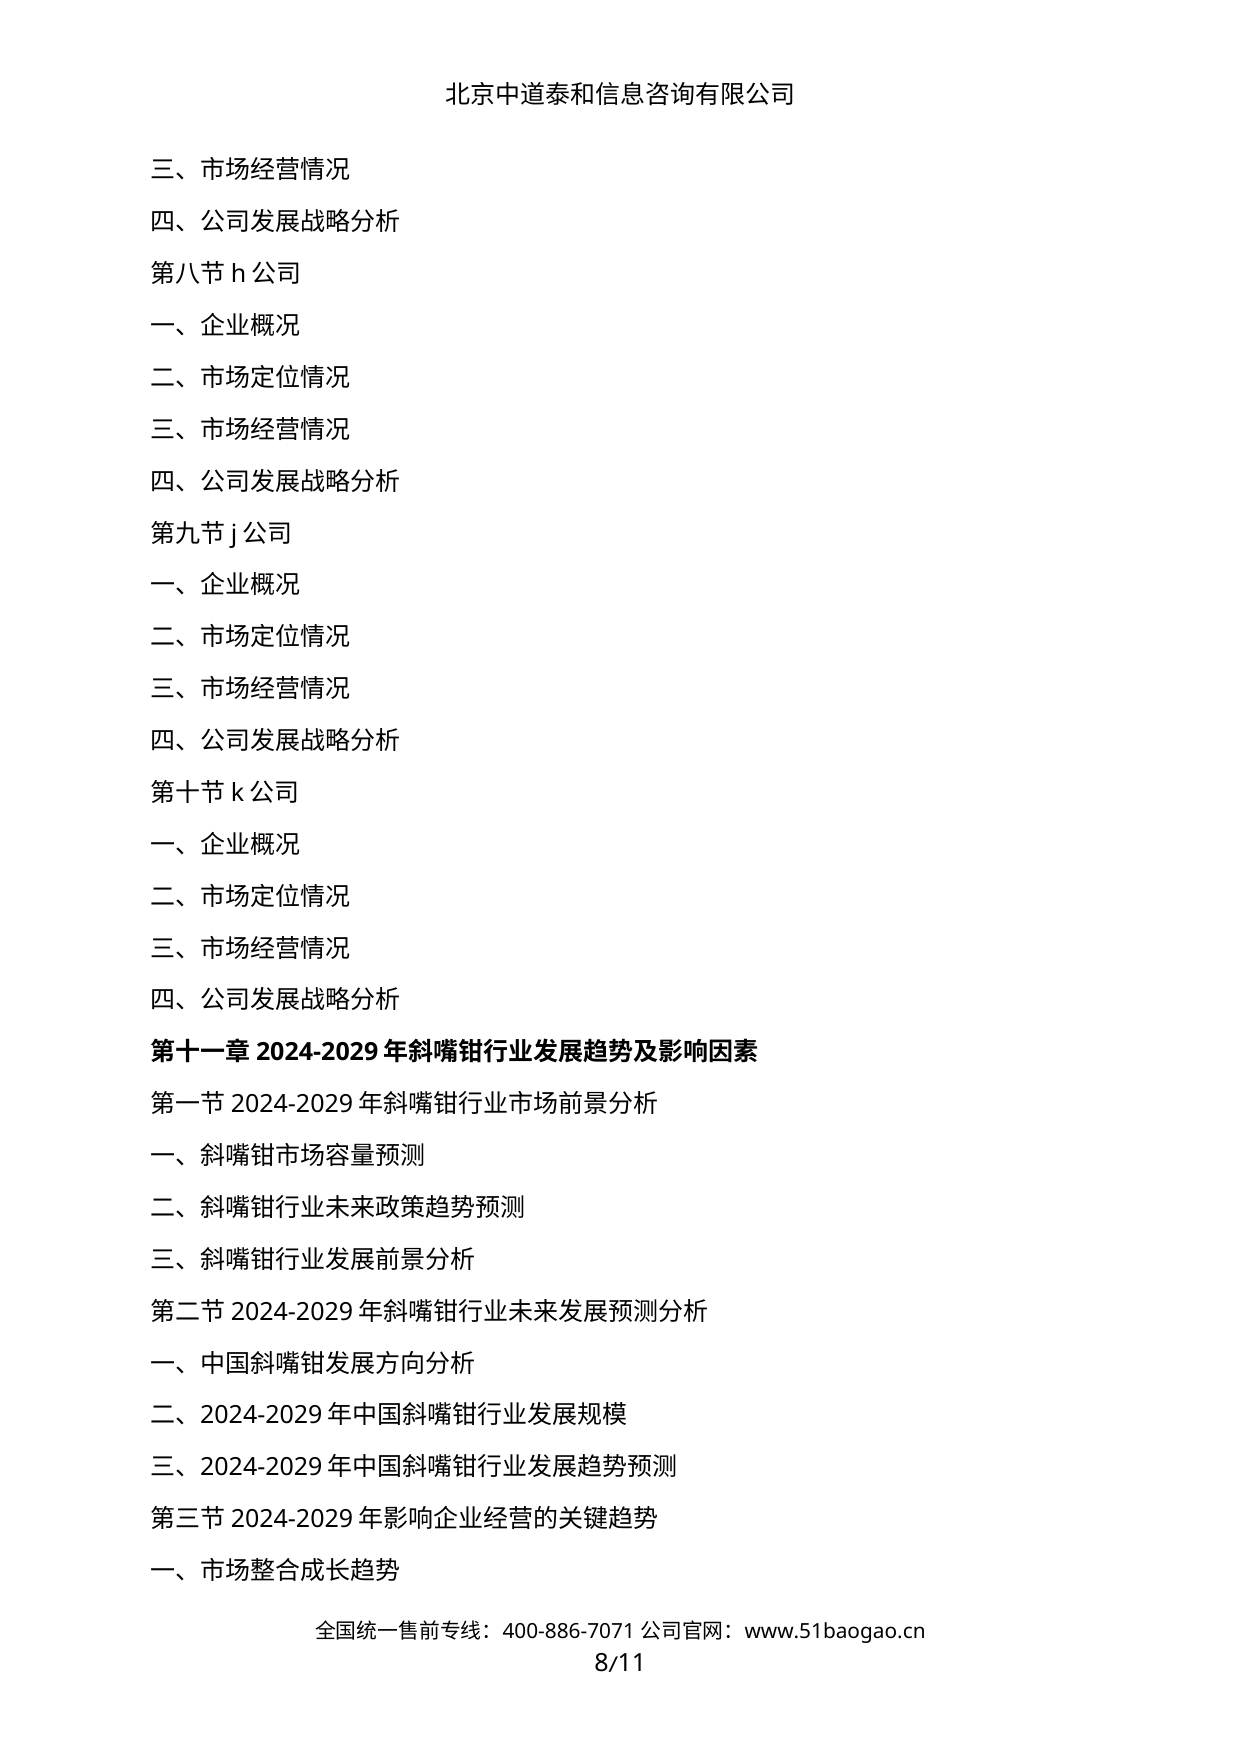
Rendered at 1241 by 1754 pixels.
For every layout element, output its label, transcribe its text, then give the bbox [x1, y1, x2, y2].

text 一、企业概况 [150, 565, 1090, 601]
text 第九节 j公司 [150, 513, 1090, 549]
text 二、斜嘴钳行业未来政策趋势预测 [150, 1187, 1090, 1224]
text 第一节 2024-2029年斜嘴钳行业市场前景分析 [150, 1084, 1090, 1120]
text 一、企业概况 [150, 306, 1090, 342]
text 三、市场经营情况 [150, 928, 1090, 964]
text 四、公司发展战略分析 [150, 980, 1090, 1016]
text 一、市场整合成长趋势 [150, 1551, 1090, 1587]
text 第十一章 2024-2029年斜嘴钳行业发展趋势及影响因素 [150, 1032, 1090, 1068]
text 三、市场经营情况 [150, 150, 1090, 186]
text 二、市场定位情况 [150, 357, 1090, 394]
text 一、企业概况 [150, 824, 1090, 861]
text 二、市场定位情况 [150, 617, 1090, 653]
text 第八节 h公司 [150, 254, 1090, 290]
text 二、2024-2029年中国斜嘴钳行业发展规模 [150, 1395, 1090, 1431]
text 一、中国斜嘴钳发展方向分析 [150, 1343, 1090, 1379]
text 三、市场经营情况 [150, 669, 1090, 705]
text 四、公司发展战略分析 [150, 721, 1090, 757]
text 四、公司发展战略分析 [150, 461, 1090, 497]
text 三、市场经营情况 [150, 409, 1090, 446]
text 第二节 2024-2029年斜嘴钳行业未来发展预测分析 [150, 1291, 1090, 1327]
text 四、公司发展战略分析 [150, 202, 1090, 238]
text 二、市场定位情况 [150, 876, 1090, 912]
text 第三节 2024-2029年影响企业经营的关键趋势 [150, 1499, 1090, 1535]
text 三、2024-2029年中国斜嘴钳行业发展趋势预测 [150, 1447, 1090, 1483]
text 第十节 k公司 [150, 772, 1090, 809]
text 一、斜嘴钳市场容量预测 [150, 1136, 1090, 1172]
text 三、斜嘴钳行业发展前景分析 [150, 1239, 1090, 1276]
